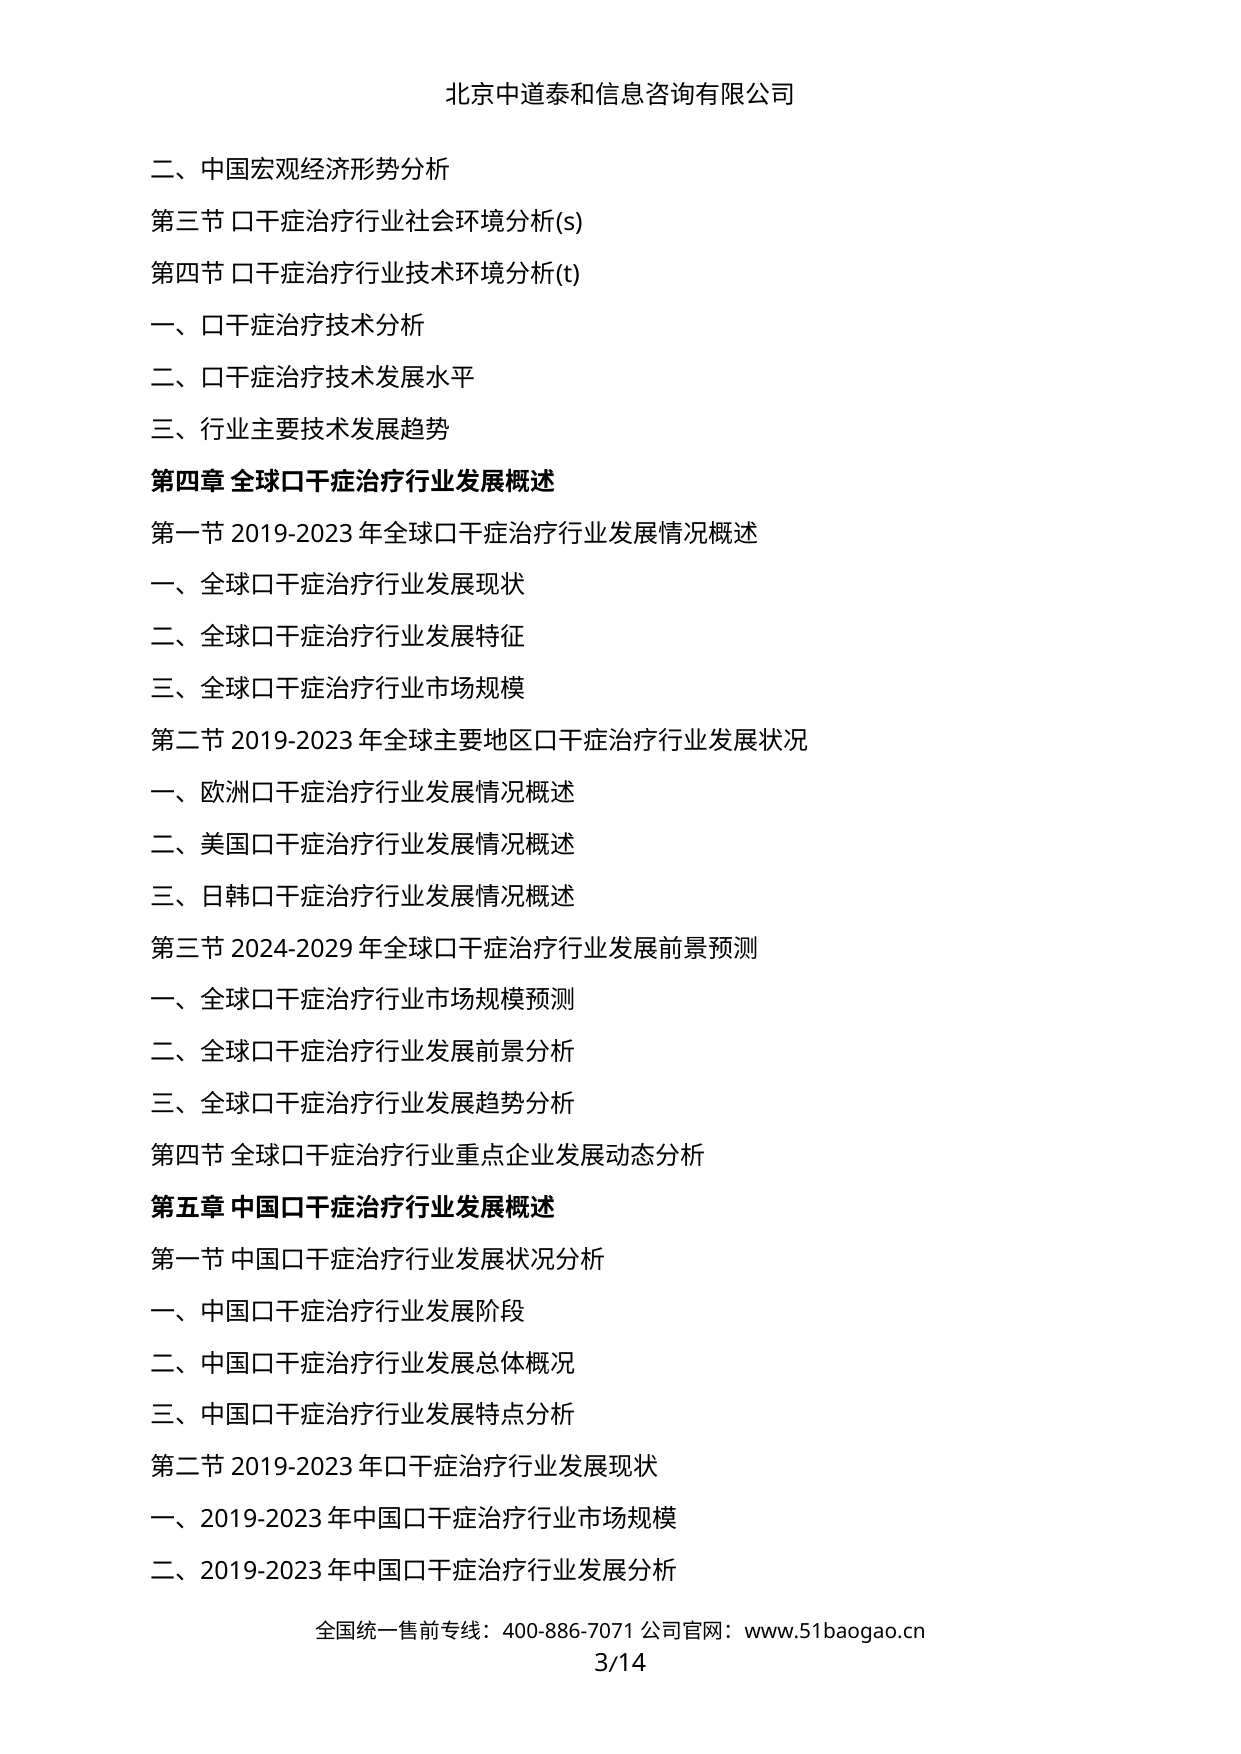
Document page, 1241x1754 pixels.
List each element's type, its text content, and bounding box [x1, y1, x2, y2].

text 二、中国口干症治疗行业发展总体概况 [150, 1343, 1090, 1379]
text 三、全球口干症治疗行业发展趋势分析 [150, 1084, 1090, 1120]
text 三、行业主要技术发展趋势 [150, 409, 1090, 446]
text 二、中国宏观经济形势分析 [150, 150, 1090, 186]
text 第四节 口干症治疗行业技术环境分析(t) [150, 254, 1090, 290]
text 三、日韩口干症治疗行业发展情况概述 [150, 876, 1090, 912]
text 一、全球口干症治疗行业市场规模预测 [150, 980, 1090, 1016]
text 第五章 中国口干症治疗行业发展概述 [150, 1187, 1090, 1224]
text 一、口干症治疗技术分析 [150, 306, 1090, 342]
text 第四节 全球口干症治疗行业重点企业发展动态分析 [150, 1136, 1090, 1172]
text 第三节 2024-2029年全球口干症治疗行业发展前景预测 [150, 928, 1090, 964]
text 第四章 全球口干症治疗行业发展概述 [150, 461, 1090, 497]
text 二、口干症治疗技术发展水平 [150, 357, 1090, 394]
text 第一节 中国口干症治疗行业发展状况分析 [150, 1239, 1090, 1276]
text 第二节 2019-2023年全球主要地区口干症治疗行业发展状况 [150, 721, 1090, 757]
text 一、2019-2023年中国口干症治疗行业市场规模 [150, 1499, 1090, 1535]
text 一、欧洲口干症治疗行业发展情况概述 [150, 772, 1090, 809]
text 二、全球口干症治疗行业发展特征 [150, 617, 1090, 653]
text 一、全球口干症治疗行业发展现状 [150, 565, 1090, 601]
text 三、全球口干症治疗行业市场规模 [150, 669, 1090, 705]
text 二、全球口干症治疗行业发展前景分析 [150, 1032, 1090, 1068]
text 第三节 口干症治疗行业社会环境分析(s) [150, 202, 1090, 238]
text 第一节 2019-2023年全球口干症治疗行业发展情况概述 [150, 513, 1090, 549]
text 一、中国口干症治疗行业发展阶段 [150, 1291, 1090, 1327]
text 二、美国口干症治疗行业发展情况概述 [150, 824, 1090, 861]
text 二、2019-2023年中国口干症治疗行业发展分析 [150, 1551, 1090, 1587]
text 三、中国口干症治疗行业发展特点分析 [150, 1395, 1090, 1431]
text 第二节 2019-2023年口干症治疗行业发展现状 [150, 1447, 1090, 1483]
